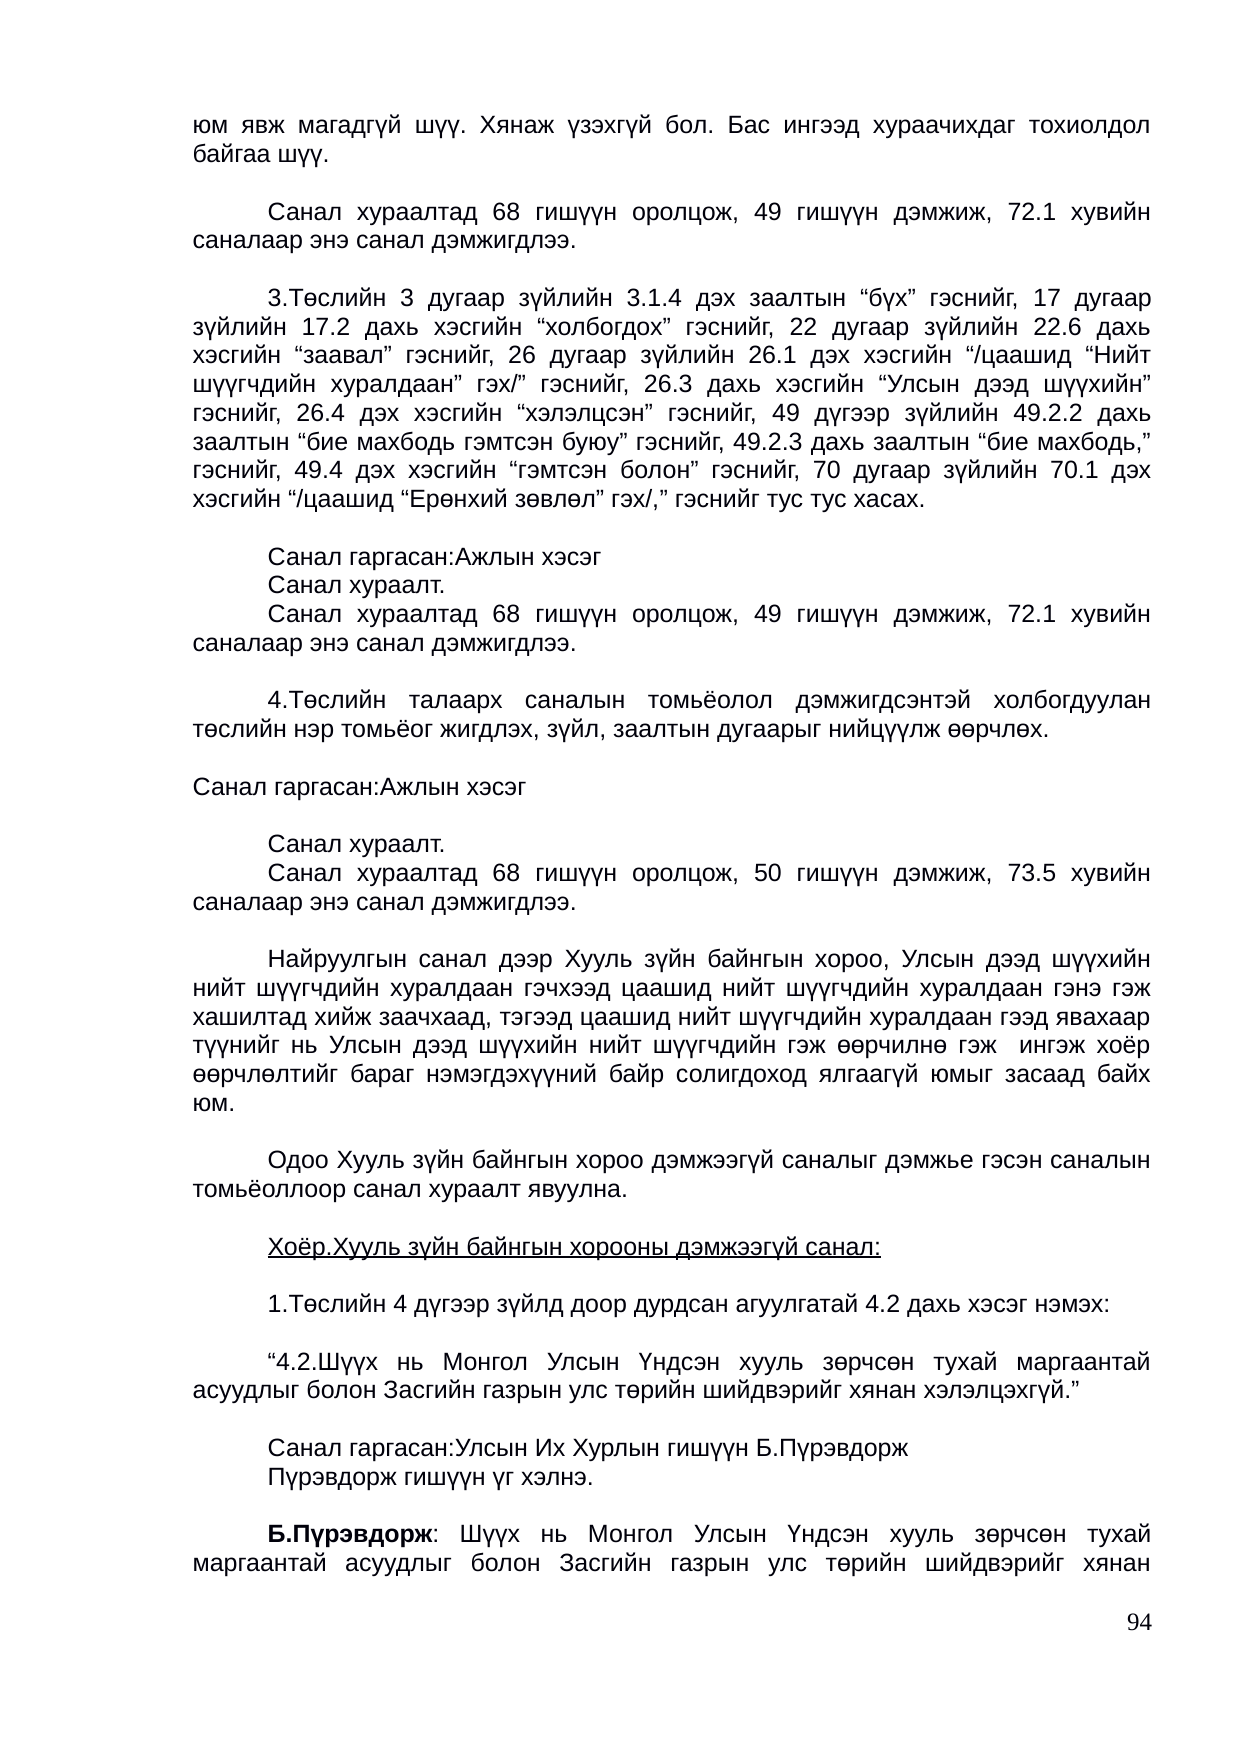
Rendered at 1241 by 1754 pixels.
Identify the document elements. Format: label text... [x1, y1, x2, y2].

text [192, 1519, 1152, 1577]
text Санал хураалтад 68 гишүүн оролцож, 49 гишүүн дэмжиж, 72.1 хувийн саналаар энэ санал дэмжигдлээ. [192, 599, 1152, 657]
text “4.2.Шүүх нь Монгол Улсын Үндсэн хууль зөрчсөн тухай маргаантай асуудлыг болон Засгийн газрын улс төрийн шийдвэрийг хянан хэлэлцэхгүй.” [192, 1347, 1152, 1404]
text Санал гаргасан:Улсын Их Хурлын гишүүн Б.Пүрэвдорж [192, 1433, 1152, 1462]
text Пүрэвдорж гишүүн үг хэлнэ. [192, 1462, 1152, 1490]
text Одоо Хууль зүйн байнгын хороо дэмжээгүй саналыг дэмжье гэсэн саналын томьёоллоор санал хураалт явуулна. [192, 1145, 1152, 1203]
text Санал хураалт. [192, 570, 1152, 599]
text Санал хураалтад 68 гишүүн оролцож, 50 гишүүн дэмжиж, 73.5 хувийн саналаар энэ санал дэмжигдлээ. [192, 858, 1152, 915]
text Санал гаргасан:Ажлын хэсэг [192, 772, 1152, 800]
text Хоёр.Хууль зүйн байнгын хорооны дэмжээгүй санал: [192, 1232, 1152, 1260]
text Найруулгын санал дээр Хууль зүйн байнгын хороо, Улсын дээд шүүхийн нийт шүүгчдийн хуралдаан гэчхээд цаашид нийт шүүгчдийн хуралдаан гэнэ гэж хашилтад хийж заачхаад, тэгээд цаашид нийт шүүгчдийн хуралдаан гээд явахаар түүнийг нь Улсын дээд шүүхийн нийт шүүгчдийн гэж өөрчилнө гэж ингэж хоёр өөрчлөлтийг бараг нэмэгдэхүүний байр солигдоход ялгаагүй юмыг засаад байх юм. [192, 944, 1152, 1117]
text Санал гаргасан:Ажлын хэсэг [192, 542, 1152, 570]
text 3.Төслийн 3 дугаар зүйлийн 3.1.4 дэх заалтын “бүх” гэснийг, 17 дугаар зүйлийн 17.2 дахь хэсгийн “холбогдох” гэснийг, 22 дугаар зүйлийн 22.6 дахь хэсгийн “заавал” гэснийг, 26 дугаар зүйлийн 26.1 дэх хэсгийн “/цаашид “Нийт шүүгчдийн хуралдаан” гэх/” гэснийг, 26.3 дахь хэсгийн “Улсын дээд шүүхийн” гэснийг, 26.4 дэх хэсгийн “хэлэлцсэн” гэснийг, 49 дүгээр зүйлийн 49.2.2 дахь заалтын “бие махбодь гэмтсэн буюу” гэснийг, 49.2.3 дахь заалтын “бие махбодь,” гэснийг, 49.4 дэх хэсгийн “гэмтсэн болон” гэснийг, 70 дугаар зүйлийн 70.1 дэх хэсгийн “/цаашид “Ерөнхий зөвлөл” гэх/,” гэснийг тус тус хасах. [192, 283, 1152, 513]
text Санал хураалтад 68 гишүүн оролцож, 49 гишүүн дэмжиж, 72.1 хувийн саналаар энэ санал дэмжигдлээ. [192, 197, 1152, 254]
text 1.Төслийн 4 дүгээр зүйлд доор дурдсан агуулгатай 4.2 дахь хэсэг нэмэх: [192, 1289, 1152, 1318]
text 4.Төслийн талаарх саналын томьёолол дэмжигдсэнтэй холбогдуулан төслийн нэр томьёог жигдлэх, зүйл, заалтын дугаарыг нийцүүлж өөрчлөх. [192, 685, 1152, 743]
text Санал хураалт. [192, 829, 1152, 858]
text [192, 110, 1152, 168]
